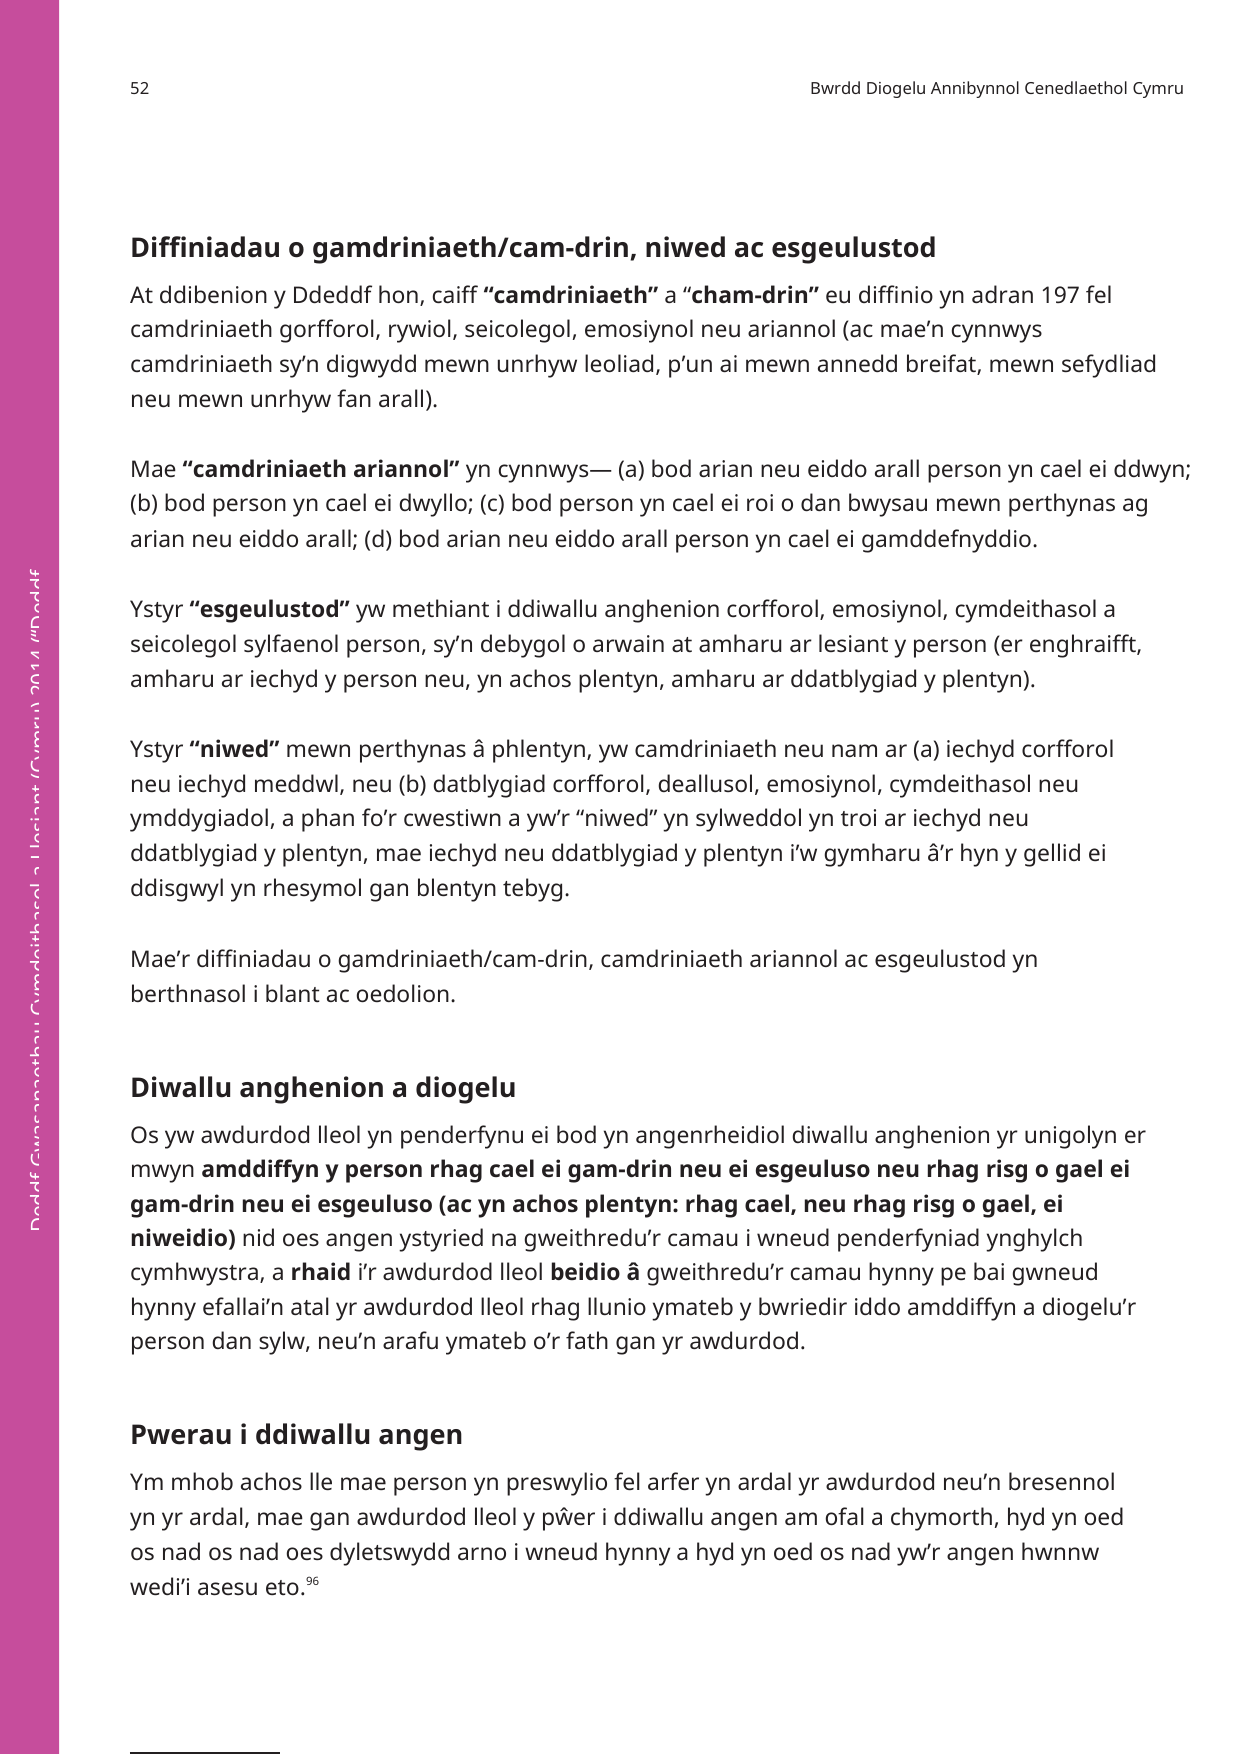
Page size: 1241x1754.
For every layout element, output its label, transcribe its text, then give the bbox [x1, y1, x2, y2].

subtitle Diwallu anghenion a diogelu [130, 1068, 1240, 1105]
text Mae “camdriniaeth ariannol” yn cynnwys— (a) bod arian neu eiddo arall person yn cael ei ddwyn; [130, 453, 1240, 484]
text Ystyr “niwed” mewn perthynas â phlentyn, yw camdriniaeth neu nam ar (a) iechyd corfforol neu iechyd meddwl, neu (b) datblygiad corfforol, deallusol, emosiynol, cymdeithasol neu ymddygiadol, a phan fo’r cwestiwn a yw’r “niwed” yn sylweddol yn troi ar iechyd neu ddatblygiad y plentyn, mae iechyd neu ddatblygiad y plentyn i’w gymharu â’r hyn y gellid ei ddisgwyl yn rhesymol gan blentyn tebyg. [130, 733, 1139, 903]
text Ystyr “esgeulustod” yw methiant i ddiwallu anghenion corfforol, emosiynol, cymdeithasol a seicolegol sylfaenol person, sy’n debygol o arwain at amharu ar lesiant y person (er enghraifft, amharu ar iechyd y person neu, yn achos plentyn, amharu ar ddatblygiad y plentyn). [130, 593, 1170, 694]
subtitle Diffiniadau o gamdriniaeth/cam-drin, niwed ac esgeulustod [130, 228, 1240, 265]
text Ym mhob achos lle mae person yn preswylio fel arfer yn ardal yr awdurdod neu’n bresennol yn yr ardal, mae gan awdurdod lleol y pŵer i ddiwallu angen am ofal a chymorth, hyd yn oed os nad os nad oes dyletswydd arno i wneud hynny a hyd yn oed os nad yw’r angen hwnnw wedi’i asesu eto.96 [130, 1465, 1140, 1603]
text (b) bod person yn cael ei dwyllo; (c) bod person yn cael ei roi o dan bwysau mewn perthynas ag arian neu eiddo arall; (d) bod arian neu eiddo arall person yn cael ei gamddefnyddio. [130, 487, 1163, 554]
text Mae’r diffiniadau o gamdriniaeth/cam-drin, camdriniaeth ariannol ac esgeulustod yn berthnasol i blant ac oedolion. [130, 942, 1115, 1009]
text At ddibenion y Ddeddf hon, caiff “camdriniaeth” a “cham-drin” eu diffinio yn adran 197 fel camdriniaeth gorfforol, rywiol, seicolegol, emosiynol neu ariannol (ac mae’n cynnwys camdriniaeth sy’n digwydd mewn unrhyw leoliad, p’un ai mewn annedd breifat, mewn sefydliad neu mewn unrhyw fan arall). [130, 278, 1161, 414]
subtitle Pwerau i ddiwallu angen [130, 1415, 1240, 1452]
text 52 Bwrdd Diogelu Annibynnol Cenedlaethol Cymru [130, 77, 1240, 99]
text Os yw awdurdod lleol yn penderfynu ei bod yn angenrheidiol diwallu anghenion yr unigolyn er mwyn amddiffyn y person rhag cael ei gam-drin neu ei esgeuluso neu rhag risg o gael ei gam-drin neu ei esgeuluso (ac yn achos plentyn: rhag cael, neu rhag risg o gael, ei niweidio) nid oes angen ystyried na gweithredu’r camau i wneud penderfyniad ynghylch cymhwystra, a rhaid i’r awdurdod lleol beidio â gweithredu’r camau hynny pe bai gwneud hynny efallai’n atal yr awdurdod lleol rhag llunio ymateb y bwriedir iddo amddiffyn a diogelu’r person dan sylw, neu’n arafu ymateb o’r fath gan yr awdurdod. [130, 1119, 1164, 1356]
